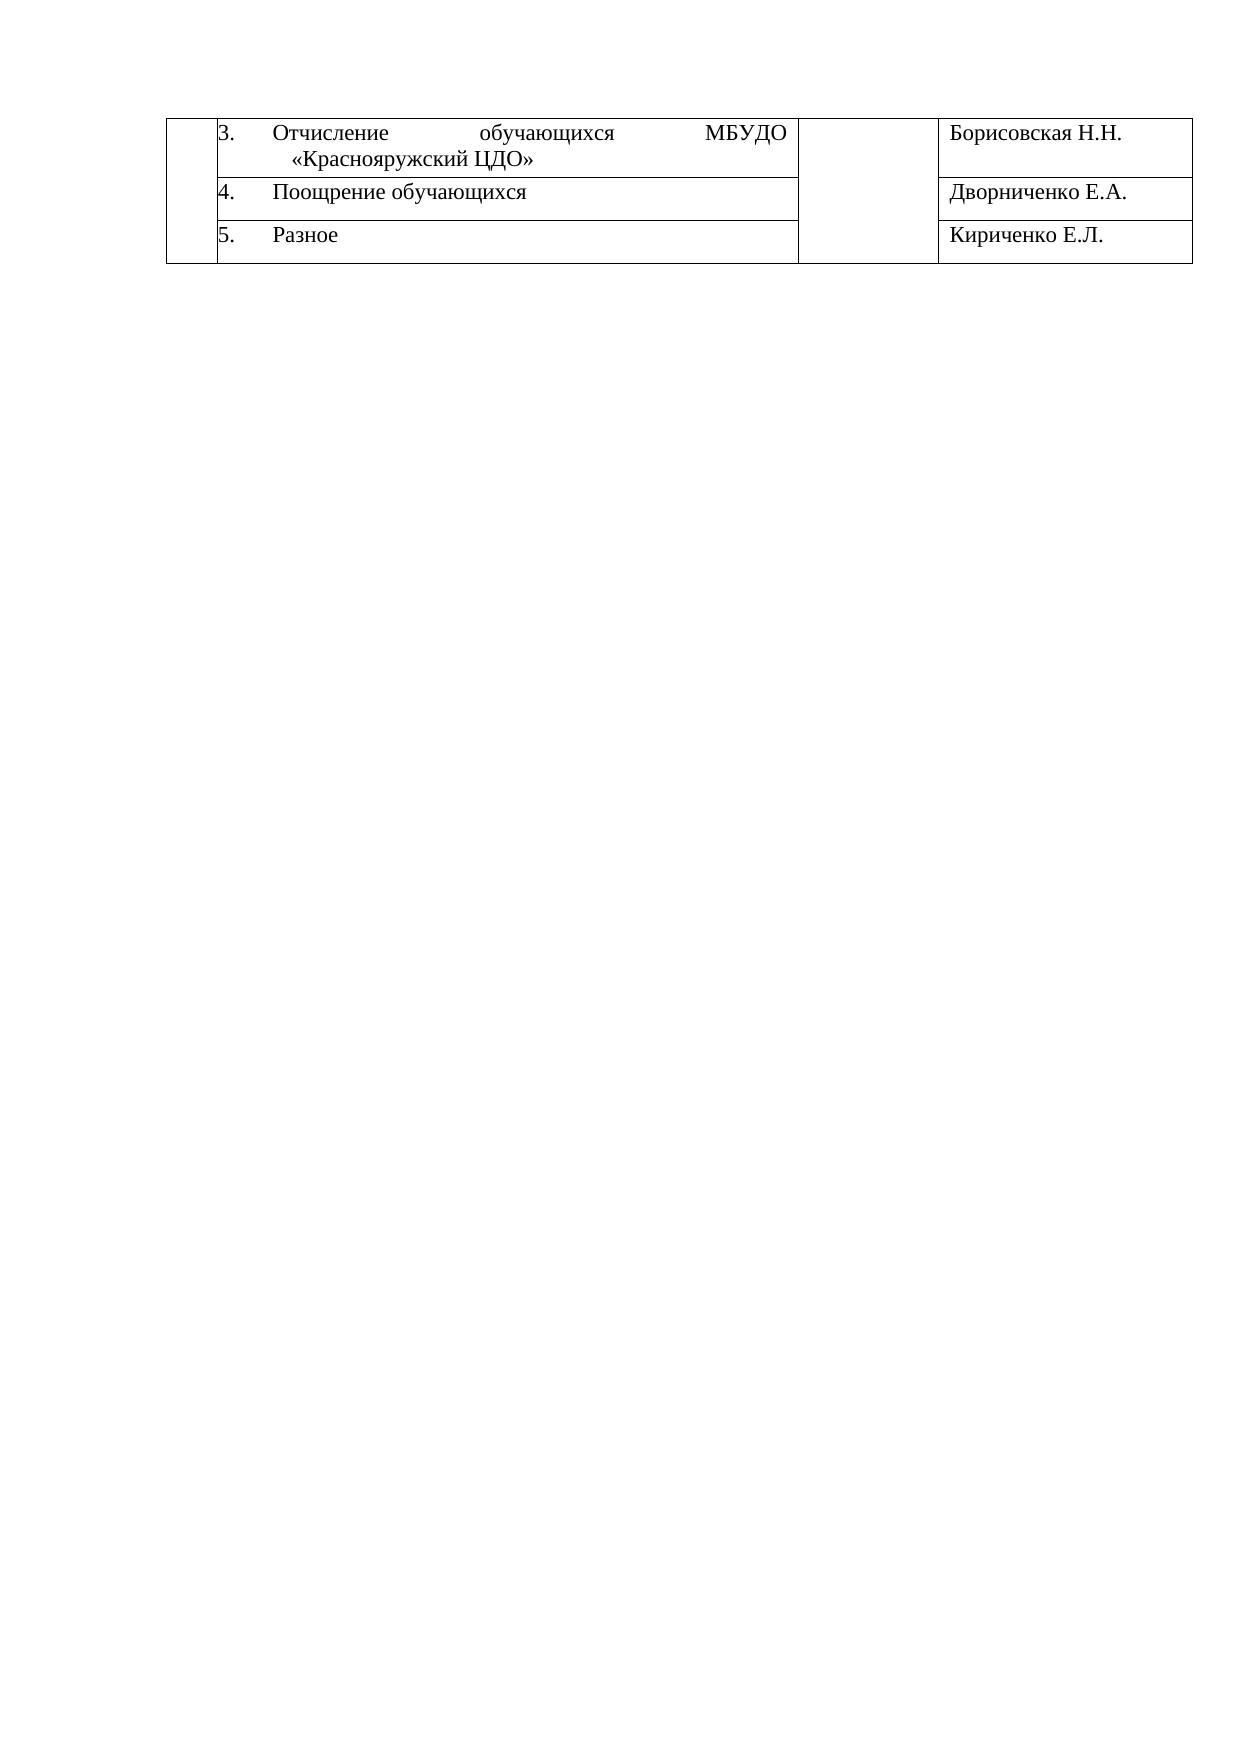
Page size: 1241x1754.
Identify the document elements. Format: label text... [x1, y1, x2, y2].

table_cell Дворниченко Е.А. [939, 178, 1192, 220]
table_cell Кириченко Е.Л. [939, 221, 1192, 263]
table_cell Разное [218, 221, 798, 263]
table_cell [167, 220, 217, 263]
table_cell [799, 220, 938, 263]
table_cell Поощрение обучающихся [218, 178, 798, 220]
table_cell Отчисление обучающихся МБУДО «Краснояружский ЦДО» [218, 119, 798, 177]
table_cell Борисовская Н.Н. [939, 119, 1192, 177]
